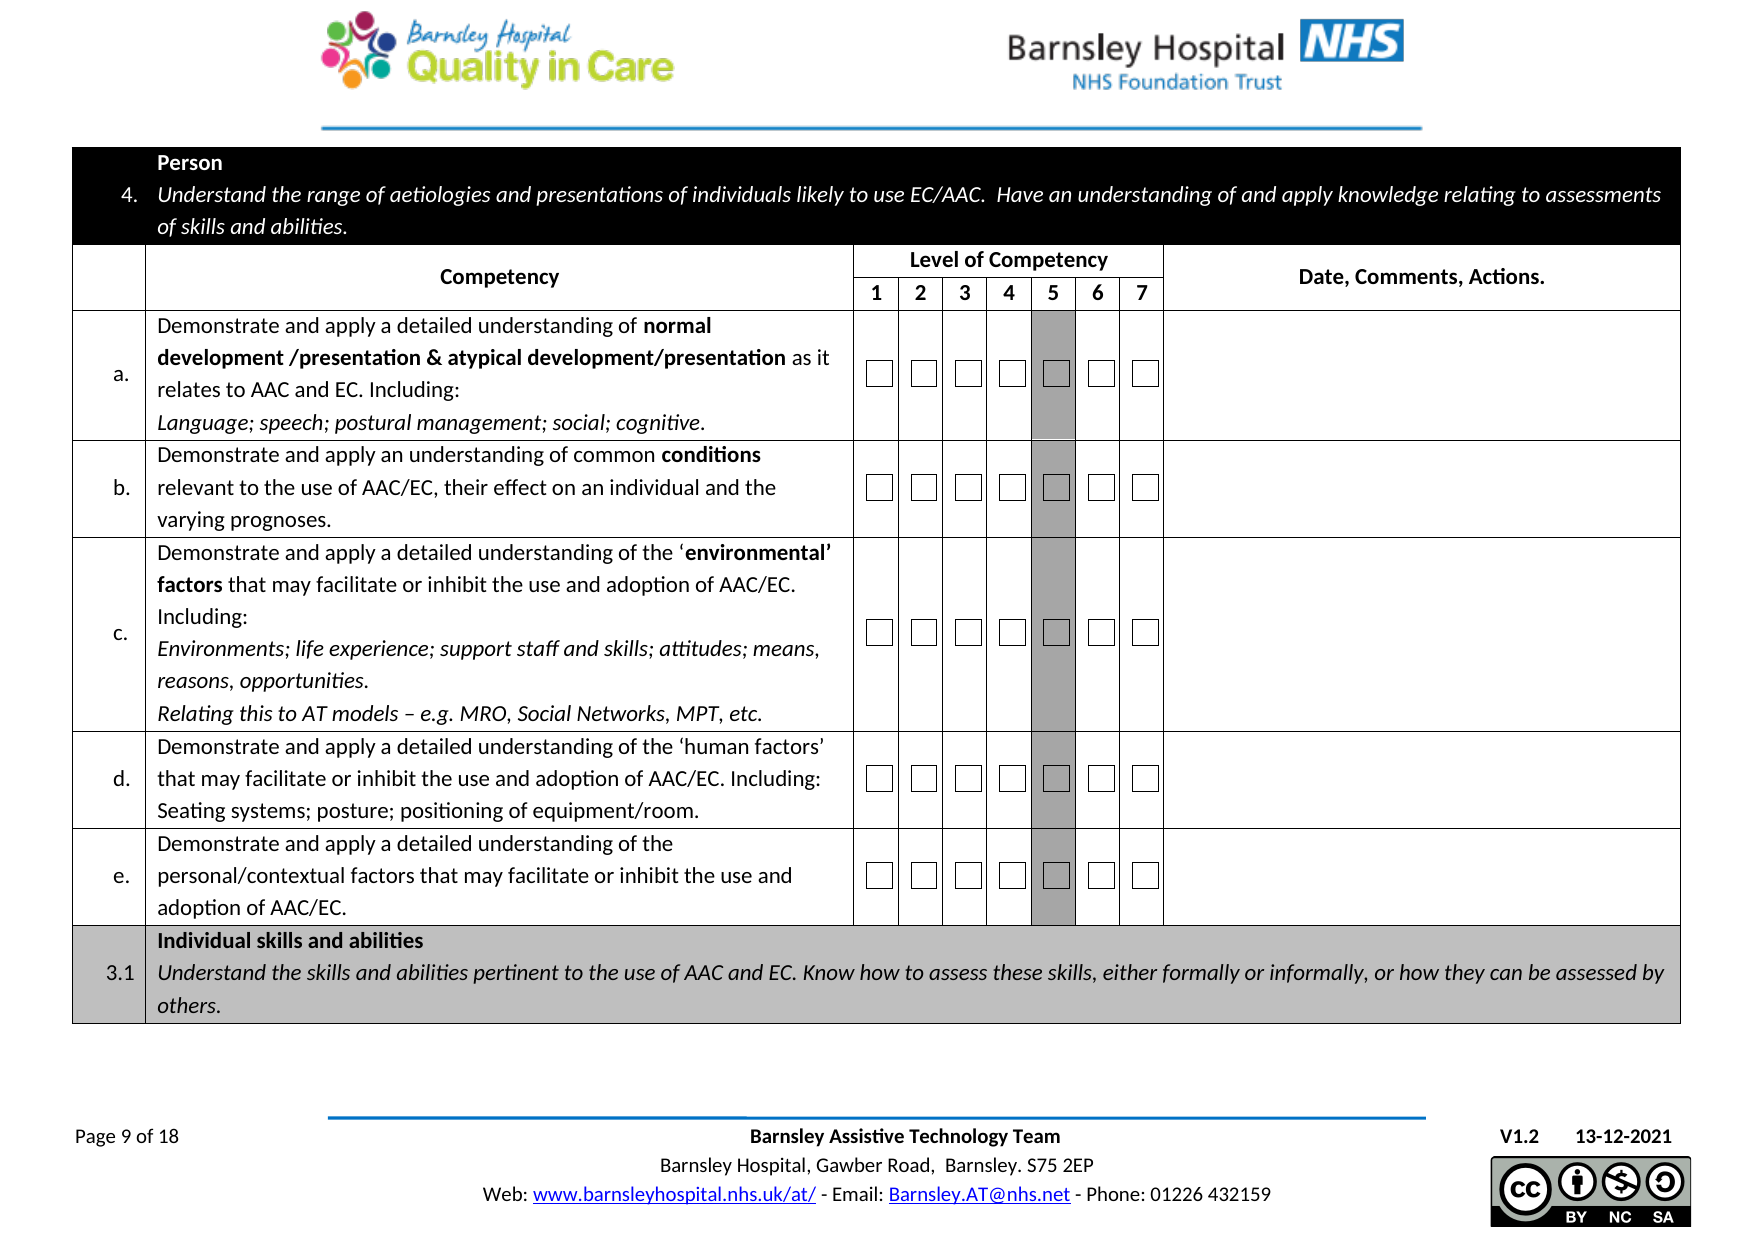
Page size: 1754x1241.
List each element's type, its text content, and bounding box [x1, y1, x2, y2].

table_cell [1120, 441, 1163, 537]
table_cell 7 [1120, 278, 1163, 310]
table_cell [899, 311, 942, 439]
table_header [73, 148, 145, 244]
table_cell [1164, 311, 1680, 439]
table_cell [73, 311, 145, 439]
table_cell [73, 245, 145, 310]
table_cell [1076, 311, 1119, 439]
table_cell [1120, 311, 1163, 439]
table_cell Level of Competency [854, 245, 1163, 277]
table_cell [1164, 538, 1680, 731]
table_cell [73, 829, 145, 925]
table_cell [943, 311, 986, 439]
table_cell [899, 829, 942, 925]
table_cell 5 [1032, 278, 1075, 310]
table_cell Demonstrate and apply a detailed understanding of the personal/contextual factors that may facilitate or inhibit the use and adoption of AAC/EC. [146, 829, 853, 925]
table_cell Competency [146, 245, 853, 310]
table_cell [1032, 311, 1075, 439]
table_cell [943, 538, 986, 731]
table_header Person Understand the range of aetiologies and presentations of individuals likely to use EC/AAC. Have an understanding of and apply knowledge relating to assessments of skills and abilities. [146, 148, 1680, 244]
table_cell [1164, 829, 1680, 925]
table_cell [1032, 829, 1075, 925]
table_cell [1120, 732, 1163, 828]
table_cell [1076, 538, 1119, 731]
table_cell 3 [943, 278, 986, 310]
table_cell [1032, 538, 1075, 731]
table_cell [987, 829, 1031, 925]
table_cell [987, 732, 1031, 828]
table_cell [1032, 441, 1075, 537]
table_cell 2 [899, 278, 942, 310]
table_cell [943, 829, 986, 925]
table_cell [987, 441, 1031, 537]
table_cell [854, 538, 898, 731]
table_cell [987, 311, 1031, 439]
table_cell 4 [987, 278, 1031, 310]
table_cell [854, 829, 898, 925]
table_cell Date, Comments, Actions. [1164, 245, 1680, 310]
table_cell [73, 732, 145, 828]
table_cell [1076, 732, 1119, 828]
table_cell [1032, 732, 1075, 828]
table_cell [854, 441, 898, 537]
table_cell [1164, 732, 1680, 828]
table_cell Demonstrate and apply a detailed understanding of the ‘human factors’ that may facilitate or inhibit the use and adoption of AAC/EC. Including: Seating systems; posture; positioning of equipment/room. [146, 732, 853, 828]
table_cell [899, 441, 942, 537]
table_cell Demonstrate and apply a detailed understanding of normal development /presentation & atypical development/presentation as it relates to AAC and EC. Including: Language; speech; postural management; social; cognitive. [146, 311, 853, 439]
table_cell [943, 441, 986, 537]
table_cell [73, 441, 145, 537]
table_cell [899, 732, 942, 828]
table_cell [854, 311, 898, 439]
table_cell [1076, 441, 1119, 537]
table_cell Demonstrate and apply a detailed understanding of the ‘environmental’ factors that may facilitate or inhibit the use and adoption of AAC/EC. Including: Environments; life experience; support staff and skills; attitudes; means, reasons, opportunities. Relating this to AT models – e.g. MRO, Social Networks, MPT, etc. [146, 538, 853, 731]
table_cell [854, 732, 898, 828]
table_cell 6 [1076, 278, 1119, 310]
table_cell 3.1 [73, 926, 145, 1023]
table_cell [943, 732, 986, 828]
table_cell [899, 538, 942, 731]
table_cell [73, 538, 145, 731]
table_cell [1120, 538, 1163, 731]
table_cell Individual skills and abilities Understand the skills and abilities pertinent to the use of AAC and EC. Know how to assess these skills, either formally or informally, or how they can be assessed by others. [146, 926, 1680, 1023]
table_cell [1076, 829, 1119, 925]
table_cell [1164, 441, 1680, 537]
table_cell 1 [854, 278, 898, 310]
table_cell Demonstrate and apply an understanding of common conditions relevant to the use of AAC/EC, their effect on an individual and the varying prognoses. [146, 441, 853, 537]
picture [1490, 1156, 1692, 1227]
table_cell [1120, 829, 1163, 925]
table_cell [987, 538, 1031, 731]
